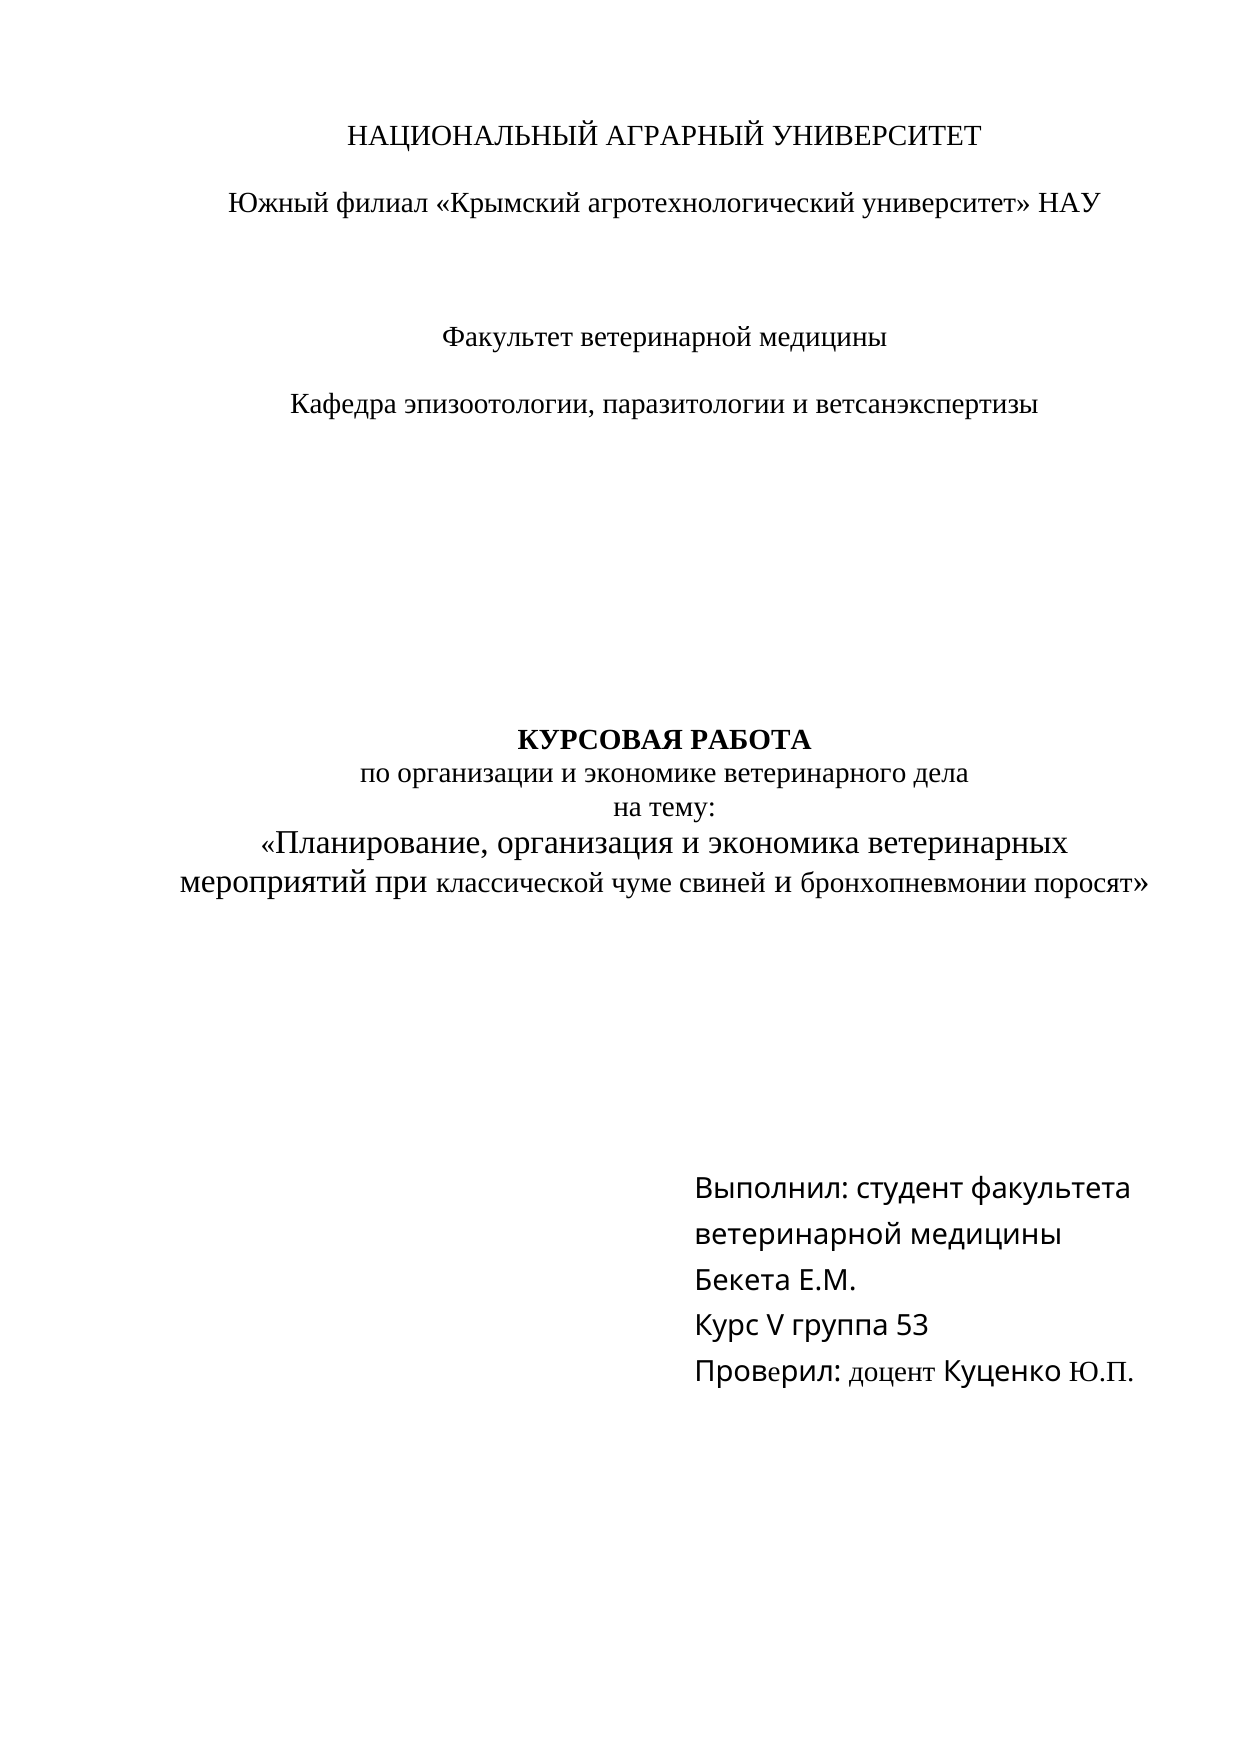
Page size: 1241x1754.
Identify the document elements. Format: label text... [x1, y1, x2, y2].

text Проверил: доцент Куценко Ю.П. [694, 1350, 1150, 1390]
text Факультет ветеринарной медицины [177, 319, 1152, 353]
text Выполнил: студент факультета [694, 1167, 1152, 1207]
text КУРСОВАЯ РАБОТА [177, 722, 1152, 755]
text НАЦИОНАЛЬНЫЙ АГРАРНЫЙ УНИВЕРСИТЕТ [177, 118, 1152, 152]
text Южный филиал «Крымский агротехнологический университет» НАУ [177, 185, 1152, 219]
text по организации и экономике ветеринарного дела [177, 755, 1152, 789]
text ветеринарной медицины [694, 1213, 1152, 1253]
text Кафедра эпизоотологии, паразитологии и ветсанэкспертизы [177, 386, 1152, 420]
text на тему: [177, 789, 1152, 822]
text «Планирование, организация и экономика ветеринарных мероприятий при классической чуме свиней и бронхопневмонии поросят» [177, 822, 1152, 899]
text Бекета Е.М. [694, 1259, 1152, 1298]
text Курс V группа 53 [694, 1304, 1152, 1344]
